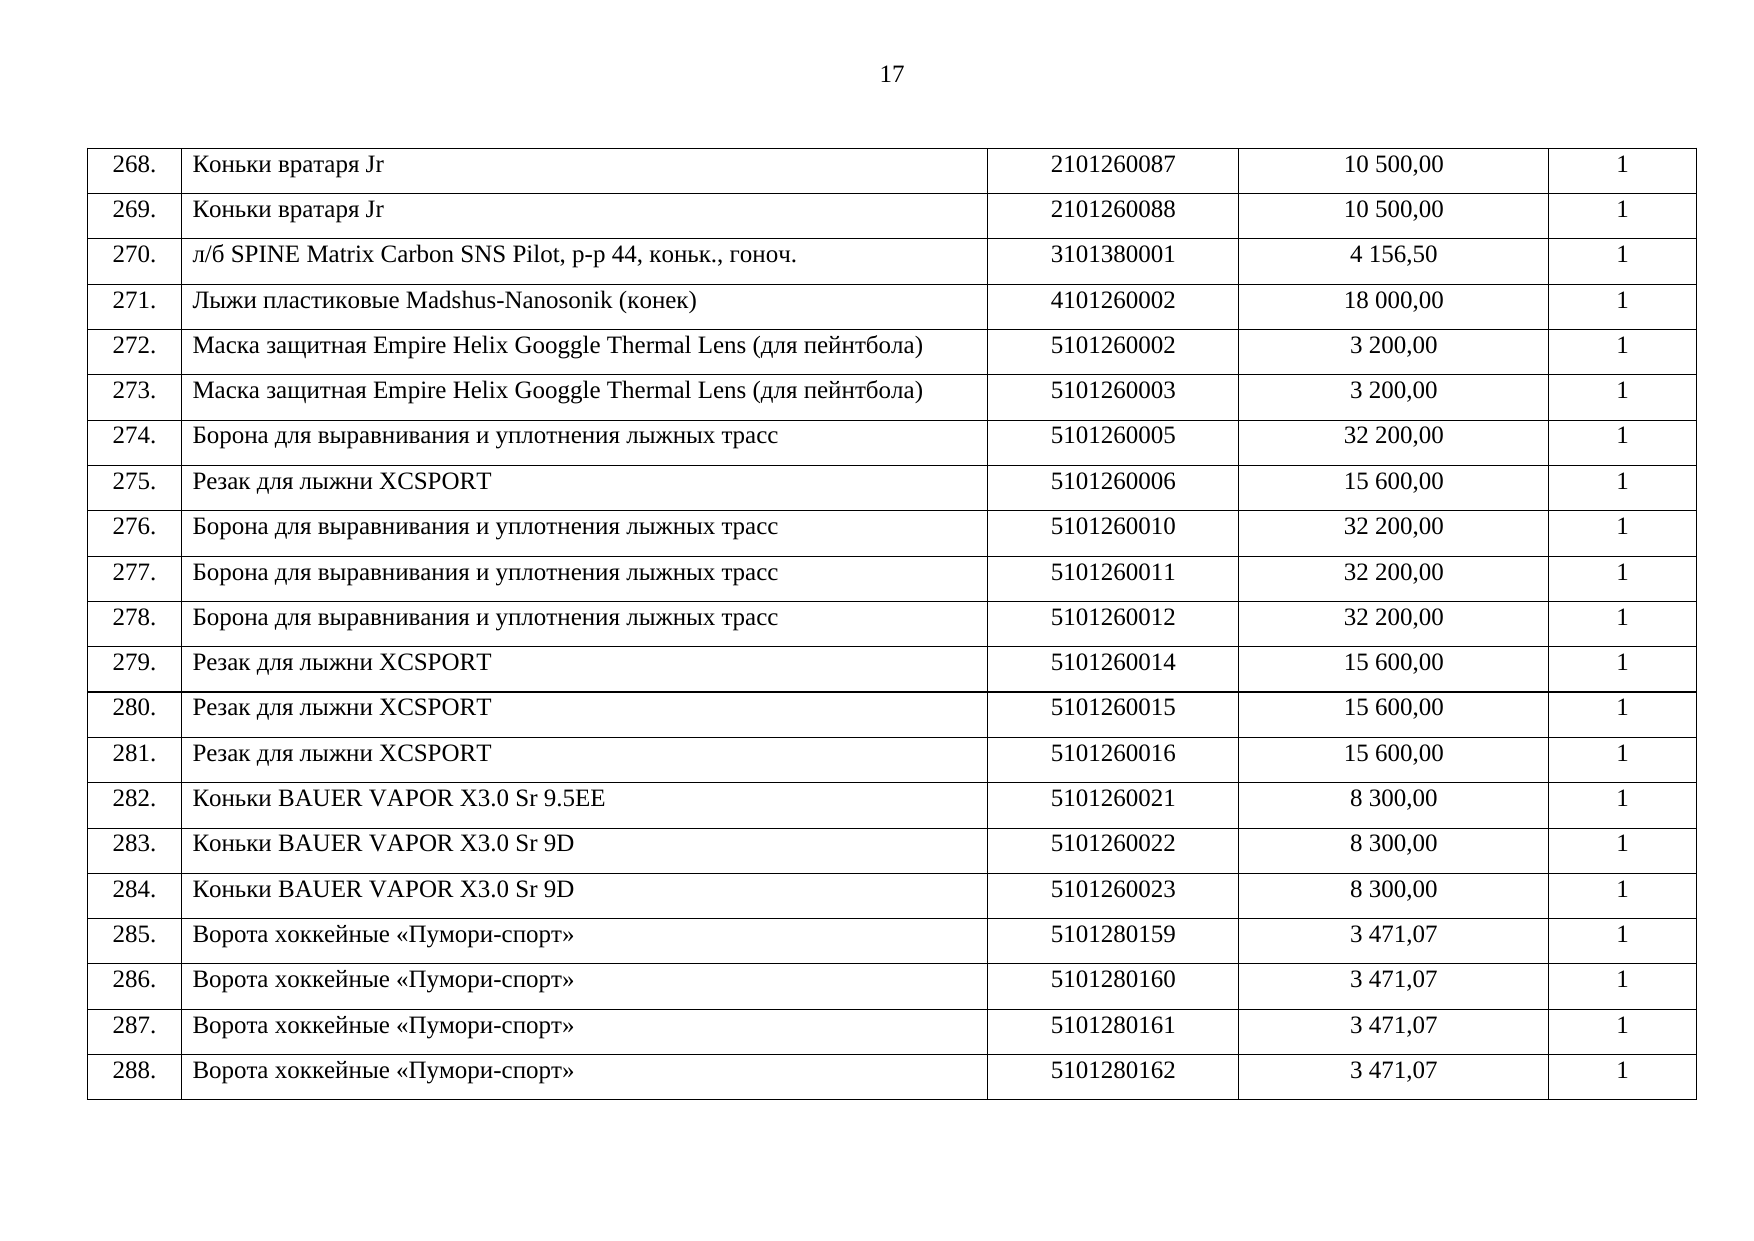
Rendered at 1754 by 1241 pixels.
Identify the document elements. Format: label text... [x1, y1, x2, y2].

table_cell 5101260011 [988, 557, 1238, 601]
table_cell 288. [88, 1055, 181, 1099]
table_cell 3 200,00 [1239, 375, 1548, 419]
table_cell 281. [88, 738, 181, 782]
table_cell 5101260023 [988, 874, 1238, 918]
table_cell 279. [88, 647, 181, 691]
table_cell 272. [88, 330, 181, 374]
table_cell 269. [88, 194, 181, 238]
table_cell Резак для лыжни XCSPORT [182, 466, 987, 510]
table_cell 271. [88, 285, 181, 329]
table_cell 273. [88, 375, 181, 419]
table_cell 8 300,00 [1239, 783, 1548, 827]
table_cell 1 [1549, 239, 1696, 284]
table_cell 287. [88, 1010, 181, 1054]
table_cell Ворота хоккейные «Пумори-спорт» [182, 964, 987, 1009]
table_cell 284. [88, 874, 181, 918]
table_cell Ворота хоккейные «Пумори-спорт» [182, 1055, 987, 1099]
table_cell 1 [1549, 194, 1696, 238]
table_cell 4 156,50 [1239, 239, 1548, 284]
table_cell 8 300,00 [1239, 829, 1548, 873]
table_cell Коньки BAUER VAPOR X3.0 Sr 9D [182, 829, 987, 873]
table_cell 5101260002 [988, 330, 1238, 374]
table_cell 286. [88, 964, 181, 1009]
table_cell 280. [88, 693, 181, 737]
table_cell Борона для выравнивания и уплотнения лыжных трасс [182, 421, 987, 465]
table_cell 5101260021 [988, 783, 1238, 827]
table_cell Борона для выравнивания и уплотнения лыжных трасс [182, 557, 987, 601]
table_cell 5101260014 [988, 647, 1238, 691]
table_cell 15 600,00 [1239, 466, 1548, 510]
table_cell 3 471,07 [1239, 964, 1548, 1009]
table_cell Борона для выравнивания и уплотнения лыжных трасс [182, 511, 987, 556]
table_cell Лыжи пластиковые Madshus-Nanosonik (конек) [182, 285, 987, 329]
table_cell 4101260002 [988, 285, 1238, 329]
table_cell 10 500,00 [1239, 194, 1548, 238]
table_cell Маска защитная Empire Helix Googgle Thermal Lens (для пейнтбола) [182, 375, 987, 419]
table_cell 1 [1549, 738, 1696, 782]
table_cell 2101260087 [988, 149, 1238, 193]
table_cell 268. [88, 149, 181, 193]
table_cell 3 200,00 [1239, 330, 1548, 374]
table_cell Коньки вратаря Jr [182, 194, 987, 238]
table_cell 5101260010 [988, 511, 1238, 556]
table_cell Ворота хоккейные «Пумори-спорт» [182, 919, 987, 963]
table_cell 1 [1549, 330, 1696, 374]
table_cell 5101280162 [988, 1055, 1238, 1099]
table_cell 32 200,00 [1239, 602, 1548, 646]
table_cell 32 200,00 [1239, 557, 1548, 601]
table_cell 1 [1549, 285, 1696, 329]
table_cell 1 [1549, 693, 1696, 737]
table_cell 5101280159 [988, 919, 1238, 963]
table_cell Резак для лыжни XCSPORT [182, 647, 987, 691]
table_cell 8 300,00 [1239, 874, 1548, 918]
table_cell 5101260022 [988, 829, 1238, 873]
table_cell 1 [1549, 375, 1696, 419]
table_cell Коньки BAUER VAPOR X3.0 Sr 9.5EE [182, 783, 987, 827]
table_cell 270. [88, 239, 181, 284]
table_cell 5101260005 [988, 421, 1238, 465]
table_cell 18 000,00 [1239, 285, 1548, 329]
table_cell 1 [1549, 874, 1696, 918]
table_cell 5101260012 [988, 602, 1238, 646]
table_cell 32 200,00 [1239, 421, 1548, 465]
table_cell 15 600,00 [1239, 738, 1548, 782]
table_cell л/б SPINE Matrix Carbon SNS Pilot, р-р 44, коньк., гоноч. [182, 239, 987, 284]
table_cell 1 [1549, 466, 1696, 510]
table_cell 32 200,00 [1239, 511, 1548, 556]
table_cell 1 [1549, 964, 1696, 1009]
table_cell 1 [1549, 602, 1696, 646]
table_cell 5101260003 [988, 375, 1238, 419]
table_cell 1 [1549, 1055, 1696, 1099]
table_cell 10 500,00 [1239, 149, 1548, 193]
table_cell 275. [88, 466, 181, 510]
table_cell 285. [88, 919, 181, 963]
table_cell Маска защитная Empire Helix Googgle Thermal Lens (для пейнтбола) [182, 330, 987, 374]
table_cell 3 471,07 [1239, 1055, 1548, 1099]
table_cell 3 471,07 [1239, 919, 1548, 963]
table_cell 282. [88, 783, 181, 827]
table_cell 5101260006 [988, 466, 1238, 510]
table_cell 278. [88, 602, 181, 646]
table_cell 3 471,07 [1239, 1010, 1548, 1054]
table_cell 1 [1549, 919, 1696, 963]
table_cell 274. [88, 421, 181, 465]
table_cell 1 [1549, 149, 1696, 193]
table_cell 277. [88, 557, 181, 601]
table_cell 5101260016 [988, 738, 1238, 782]
table_cell Резак для лыжни XCSPORT [182, 693, 987, 737]
table_cell 2101260088 [988, 194, 1238, 238]
table_cell 15 600,00 [1239, 647, 1548, 691]
table_cell 1 [1549, 1010, 1696, 1054]
table_cell Резак для лыжни XCSPORT [182, 738, 987, 782]
table_cell 3101380001 [988, 239, 1238, 284]
table_cell Коньки вратаря Jr [182, 149, 987, 193]
table_cell Борона для выравнивания и уплотнения лыжных трасс [182, 602, 987, 646]
table_cell 15 600,00 [1239, 693, 1548, 737]
table_cell 1 [1549, 557, 1696, 601]
table_cell 1 [1549, 647, 1696, 691]
table_cell 5101280160 [988, 964, 1238, 1009]
table_cell 283. [88, 829, 181, 873]
table_cell Ворота хоккейные «Пумори-спорт» [182, 1010, 987, 1054]
table_cell 1 [1549, 421, 1696, 465]
table_cell 1 [1549, 511, 1696, 556]
table_cell 5101260015 [988, 693, 1238, 737]
table_cell Коньки BAUER VAPOR X3.0 Sr 9D [182, 874, 987, 918]
table_cell 1 [1549, 829, 1696, 873]
table_cell 1 [1549, 783, 1696, 827]
table_cell 5101280161 [988, 1010, 1238, 1054]
table_cell 276. [88, 511, 181, 556]
